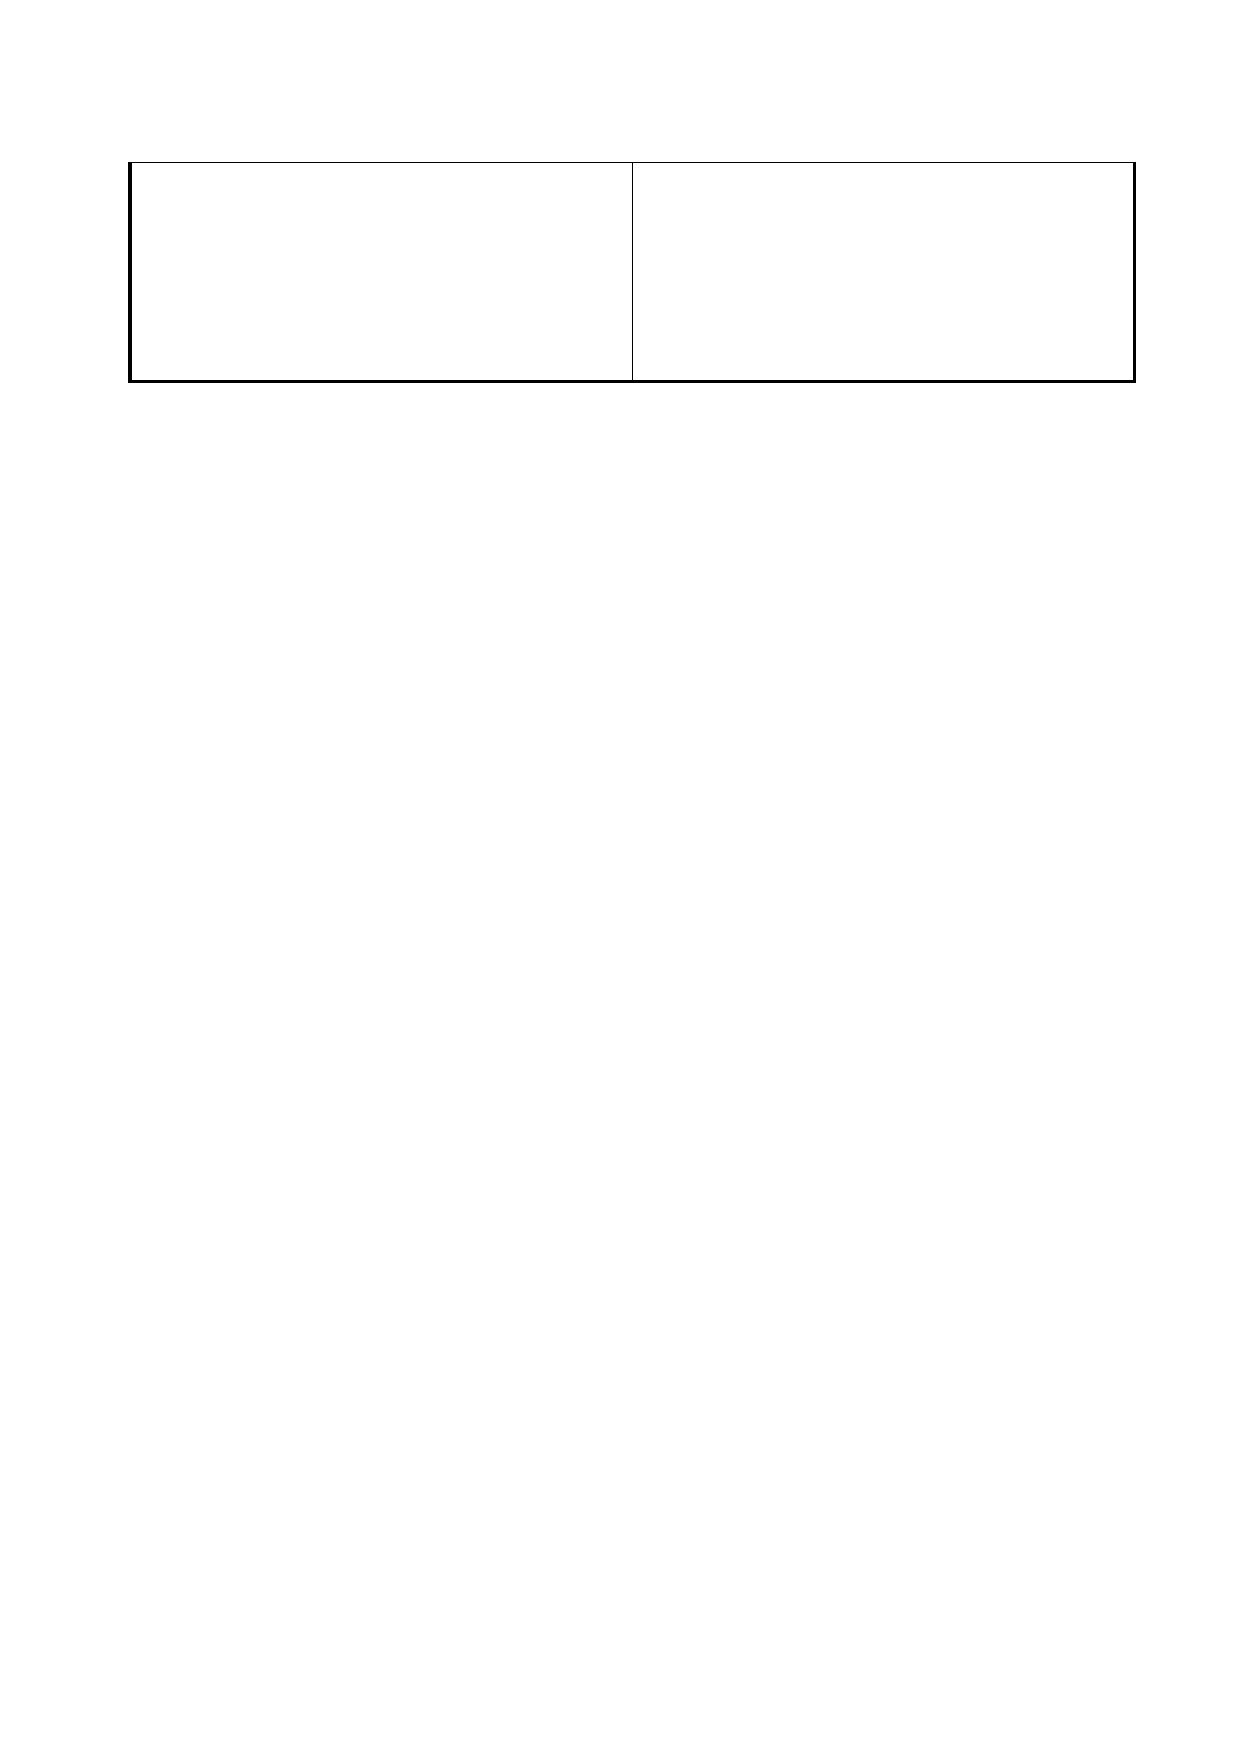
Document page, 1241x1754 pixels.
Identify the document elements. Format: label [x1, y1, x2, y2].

table_cell [132, 163, 632, 379]
table_cell [633, 163, 1133, 379]
